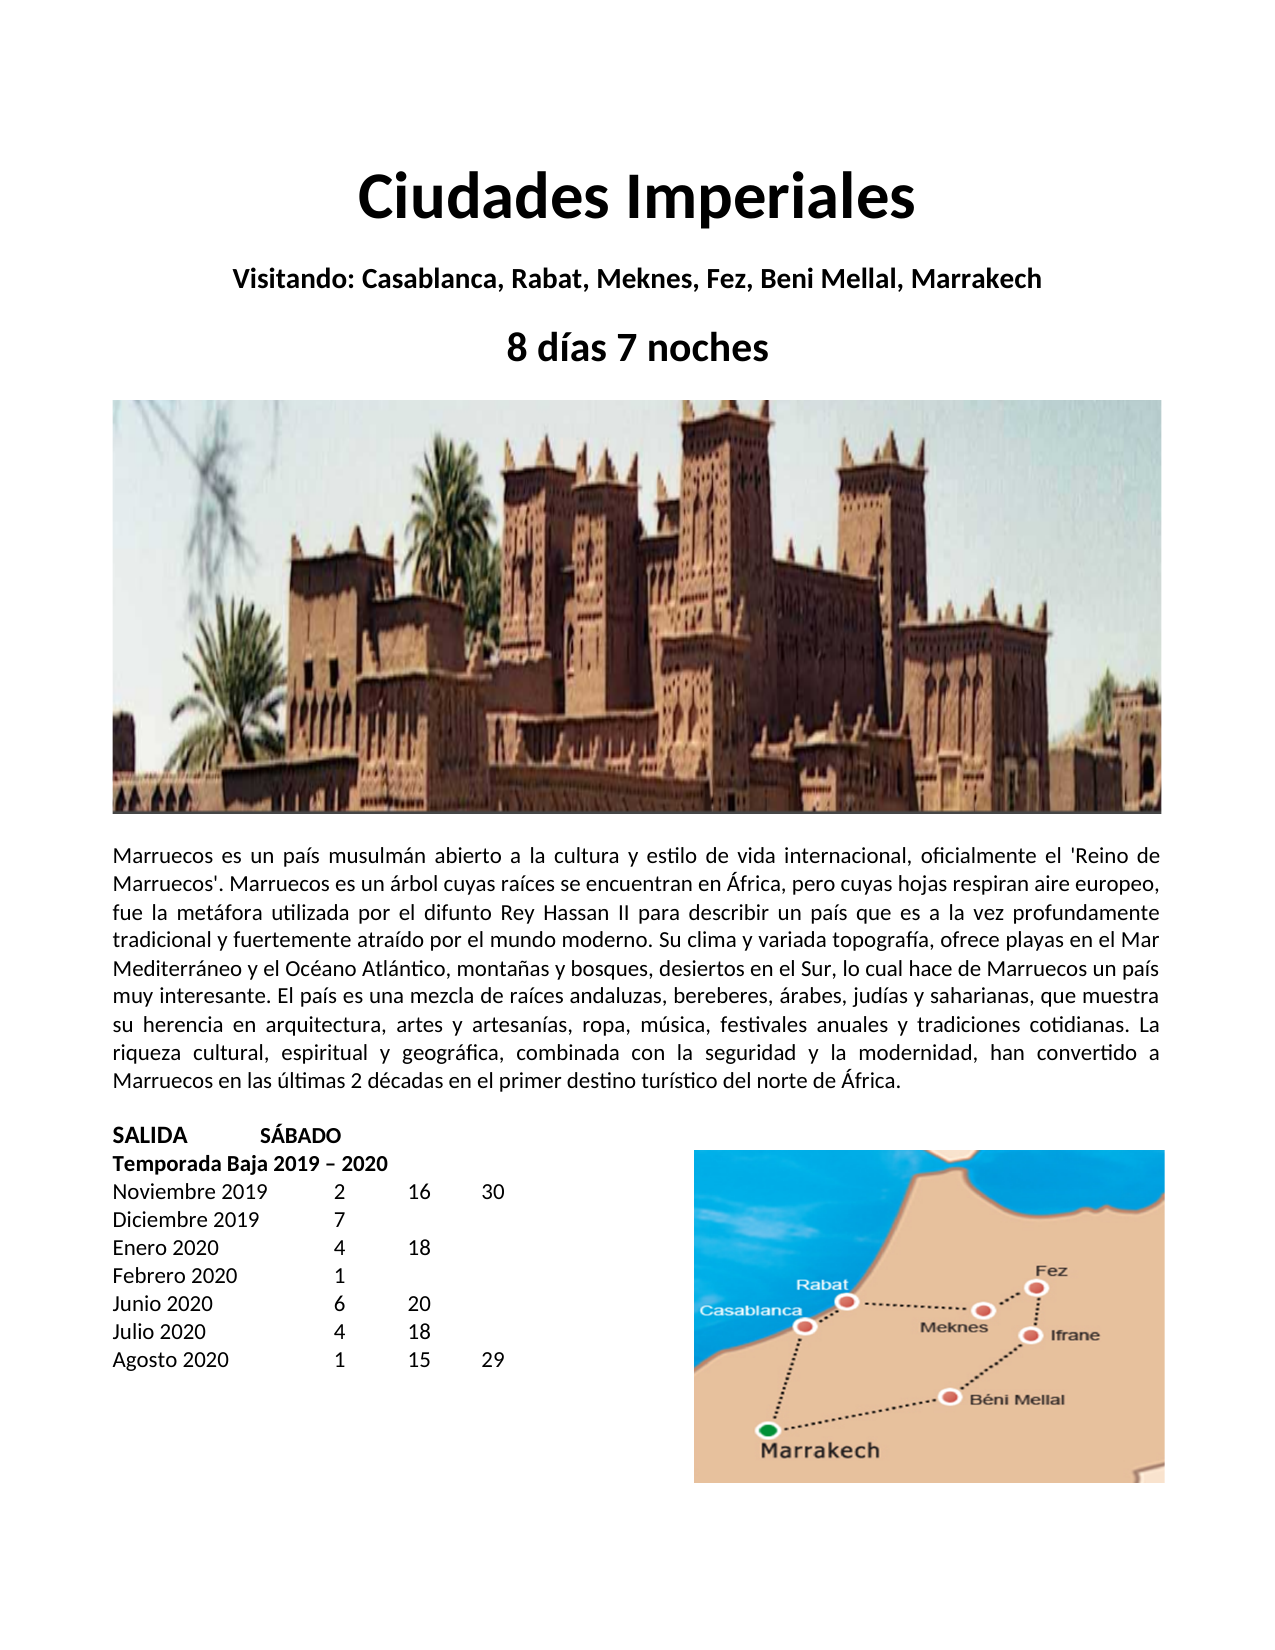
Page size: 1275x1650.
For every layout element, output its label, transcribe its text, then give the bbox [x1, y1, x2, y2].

text Julio 2020 4 18 [112, 1317, 692, 1345]
picture [692, 1150, 1164, 1482]
text Febrero 2020 1 [112, 1261, 692, 1289]
picture [792, 1308, 802, 1315]
picture [728, 1306, 749, 1315]
text Enero 2020 4 18 [112, 1233, 692, 1261]
text Visitando: Casablanca, Rabat, Meknes, Fez, Beni Mellal, Marrakech [112, 261, 1162, 296]
text Ciudades Imperiales [112, 154, 1162, 236]
picture [828, 1282, 841, 1289]
text SALIDA sábado [112, 1119, 1162, 1149]
picture [797, 1280, 809, 1289]
text Noviembre 2019 2 16 30 [112, 1177, 692, 1205]
text Agosto 2020 1 15 29 [112, 1345, 692, 1373]
text Temporada Baja 2019 – 2020 [112, 1149, 1162, 1177]
text Junio 2020 6 20 [112, 1289, 692, 1317]
text Marruecos es un país musulmán abierto a la cultura y estilo de vida internacional, oficialmente el 'Reino de Marruecos'. Marruecos es un árbol cuyas raíces se encuentran en África, pero cuyas hojas respiran aire europeo, fue la metáfora utilizada por el difunto Rey Hassan II para describir un país que es a la vez profundamente tradicional y fuertemente atraído por el mundo moderno. Su clima y variada topografía, ofrece playas en el Mar Mediterráneo y el Océano Atlántico, montañas y bosques, desiertos en el Sur, lo cual hace de Marruecos un país muy interesante. El país es una mezcla de raíces andaluzas, bereberes, árabes, judías y saharianas, que muestra su herencia en arquitectura, artes y artesanías, ropa, música, festivales anuales y tradiciones cotidianas. La riqueza cultural, espiritual y geográfica, combinada con la seguridad y la modernidad, han convertido a Marruecos en las últimas 2 décadas en el primer destino turístico del norte de África. [112, 842, 1162, 1094]
text Diciembre 2019 7 [112, 1205, 692, 1233]
text 8 días 7 noches [112, 321, 1162, 372]
picture [811, 1280, 825, 1290]
picture [778, 1308, 786, 1315]
picture [752, 1306, 775, 1315]
picture [112, 400, 1162, 814]
picture [711, 1308, 727, 1315]
